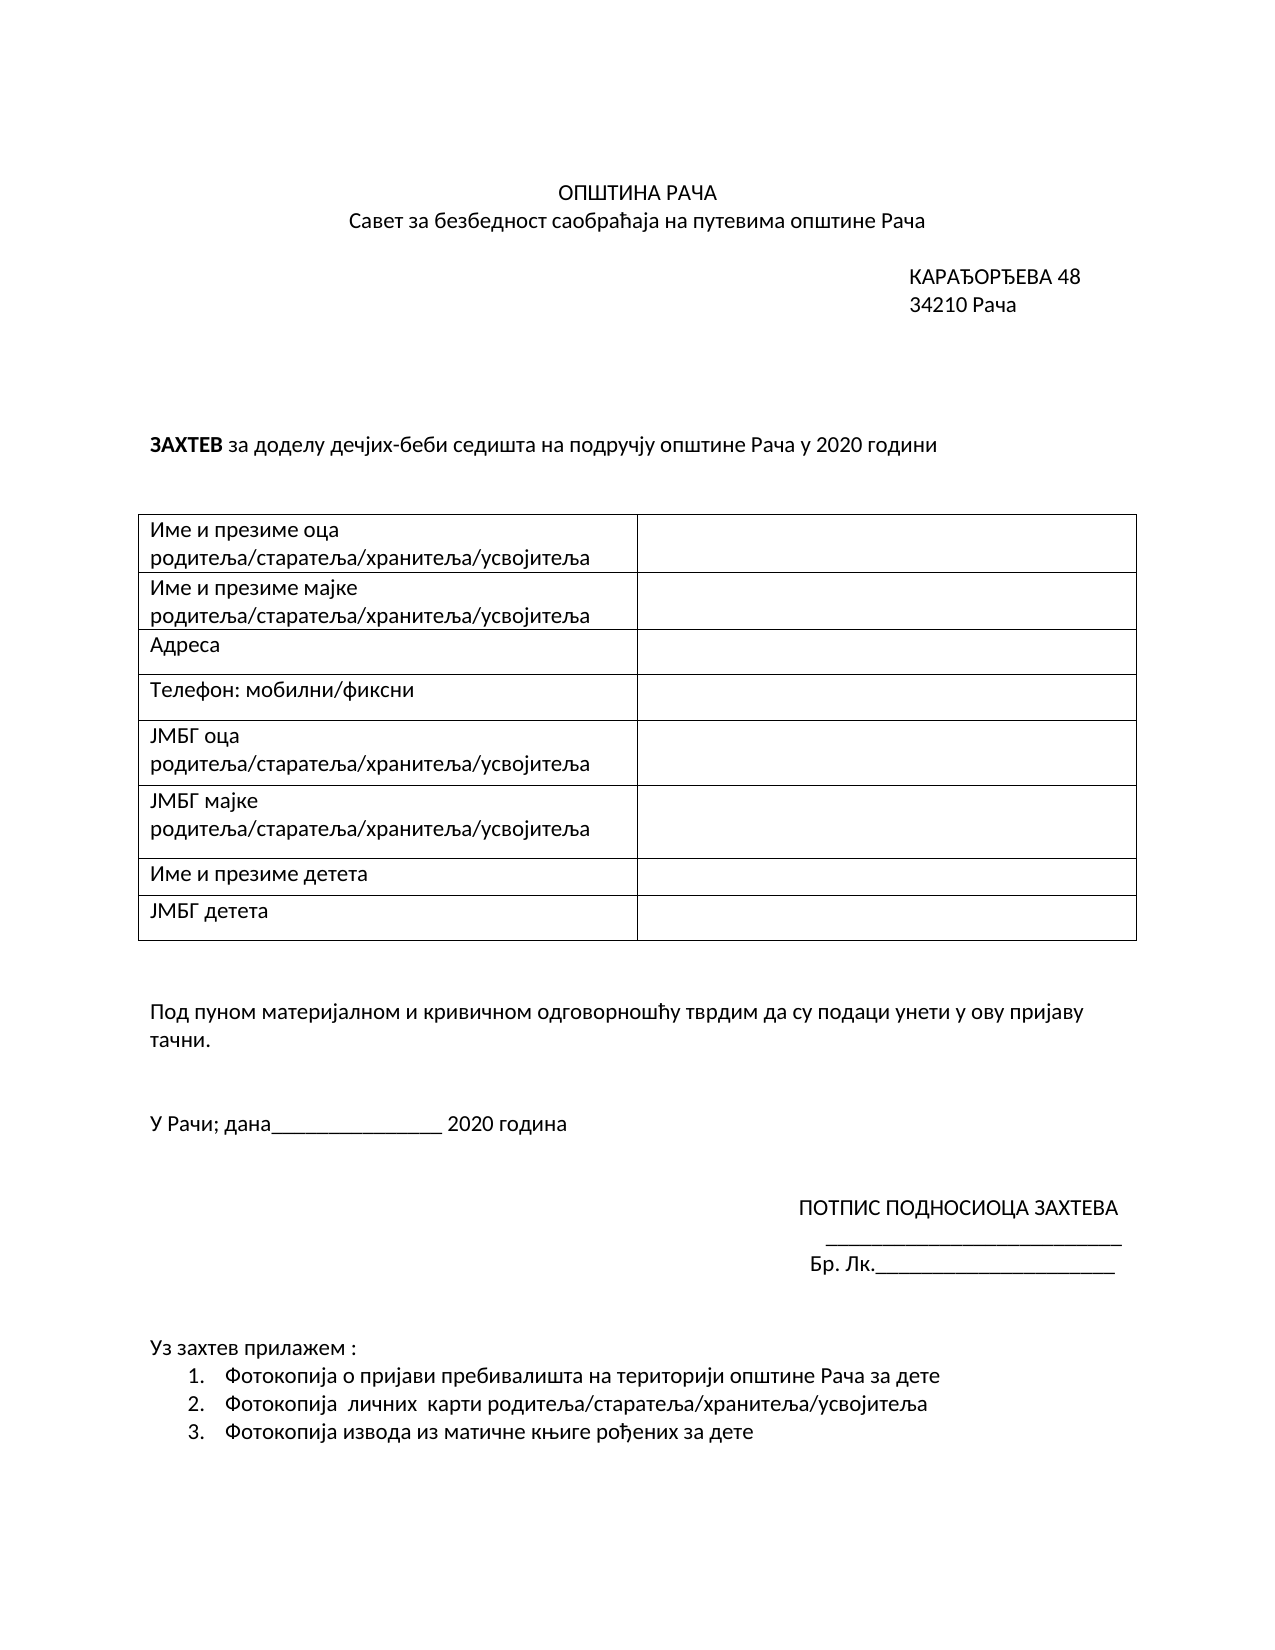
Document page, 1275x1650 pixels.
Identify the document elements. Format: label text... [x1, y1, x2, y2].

text КАРАЂОРЂЕВА 48 [150, 262, 1125, 290]
table_cell ЈМБГ детета [139, 896, 637, 940]
table_cell [638, 721, 1136, 785]
table_cell Име и презиме мајке родитеља/старатеља/хранитеља/усвојитеља [139, 573, 637, 629]
table_cell [638, 573, 1136, 629]
text Бр. Лк._____________________ [150, 1249, 1125, 1277]
table_cell Адреса [139, 630, 637, 674]
text ЗАХТЕВ за доделу дечјих-беби седишта на подручју општине Рача у 2020 години [150, 430, 1125, 458]
text 34210 Рача [150, 290, 1125, 318]
table_cell ЈМБГ оца родитеља/старатеља/хранитеља/усвојитеља [139, 721, 637, 785]
table_cell Телефон: мобилни/фиксни [139, 675, 637, 720]
table_header [638, 515, 1136, 572]
list Фотокопија о пријави пребивалишта на територији општине Рача за дете [187, 1361, 1125, 1389]
table_cell [638, 786, 1136, 858]
table_cell [638, 859, 1136, 895]
list Фотокопија личних карти родитеља/старатеља/хранитеља/усвојитеља [187, 1389, 1125, 1417]
text Уз захтев прилажем : [150, 1333, 1125, 1361]
text OПШТИНА РАЧА [150, 178, 1125, 206]
table_header Име и презиме оца родитеља/старатеља/хранитеља/усвојитеља [139, 515, 637, 572]
table_cell ЈМБГ мајке родитеља/старатеља/хранитеља/усвојитеља [139, 786, 637, 858]
table_cell [638, 675, 1136, 720]
text У Рачи; дана_______________ 2020 година [150, 1109, 1125, 1137]
text Савет за безбедност саобраћаја на путевима општине Рача [150, 206, 1125, 234]
text ПОТПИС ПОДНОСИОЦА ЗАХТЕВА [150, 1193, 1125, 1221]
table_cell [638, 630, 1136, 674]
list Фотокопија извода из матичне књиге рођених за дете [187, 1417, 1125, 1445]
table_cell Име и презиме детета [139, 859, 637, 895]
table_cell [638, 896, 1136, 940]
text Под пуном материјалном и кривичном одговорношћу тврдим да су подаци унети у ову пријаву тачни. [150, 997, 1125, 1053]
text __________________________ [150, 1221, 1125, 1249]
